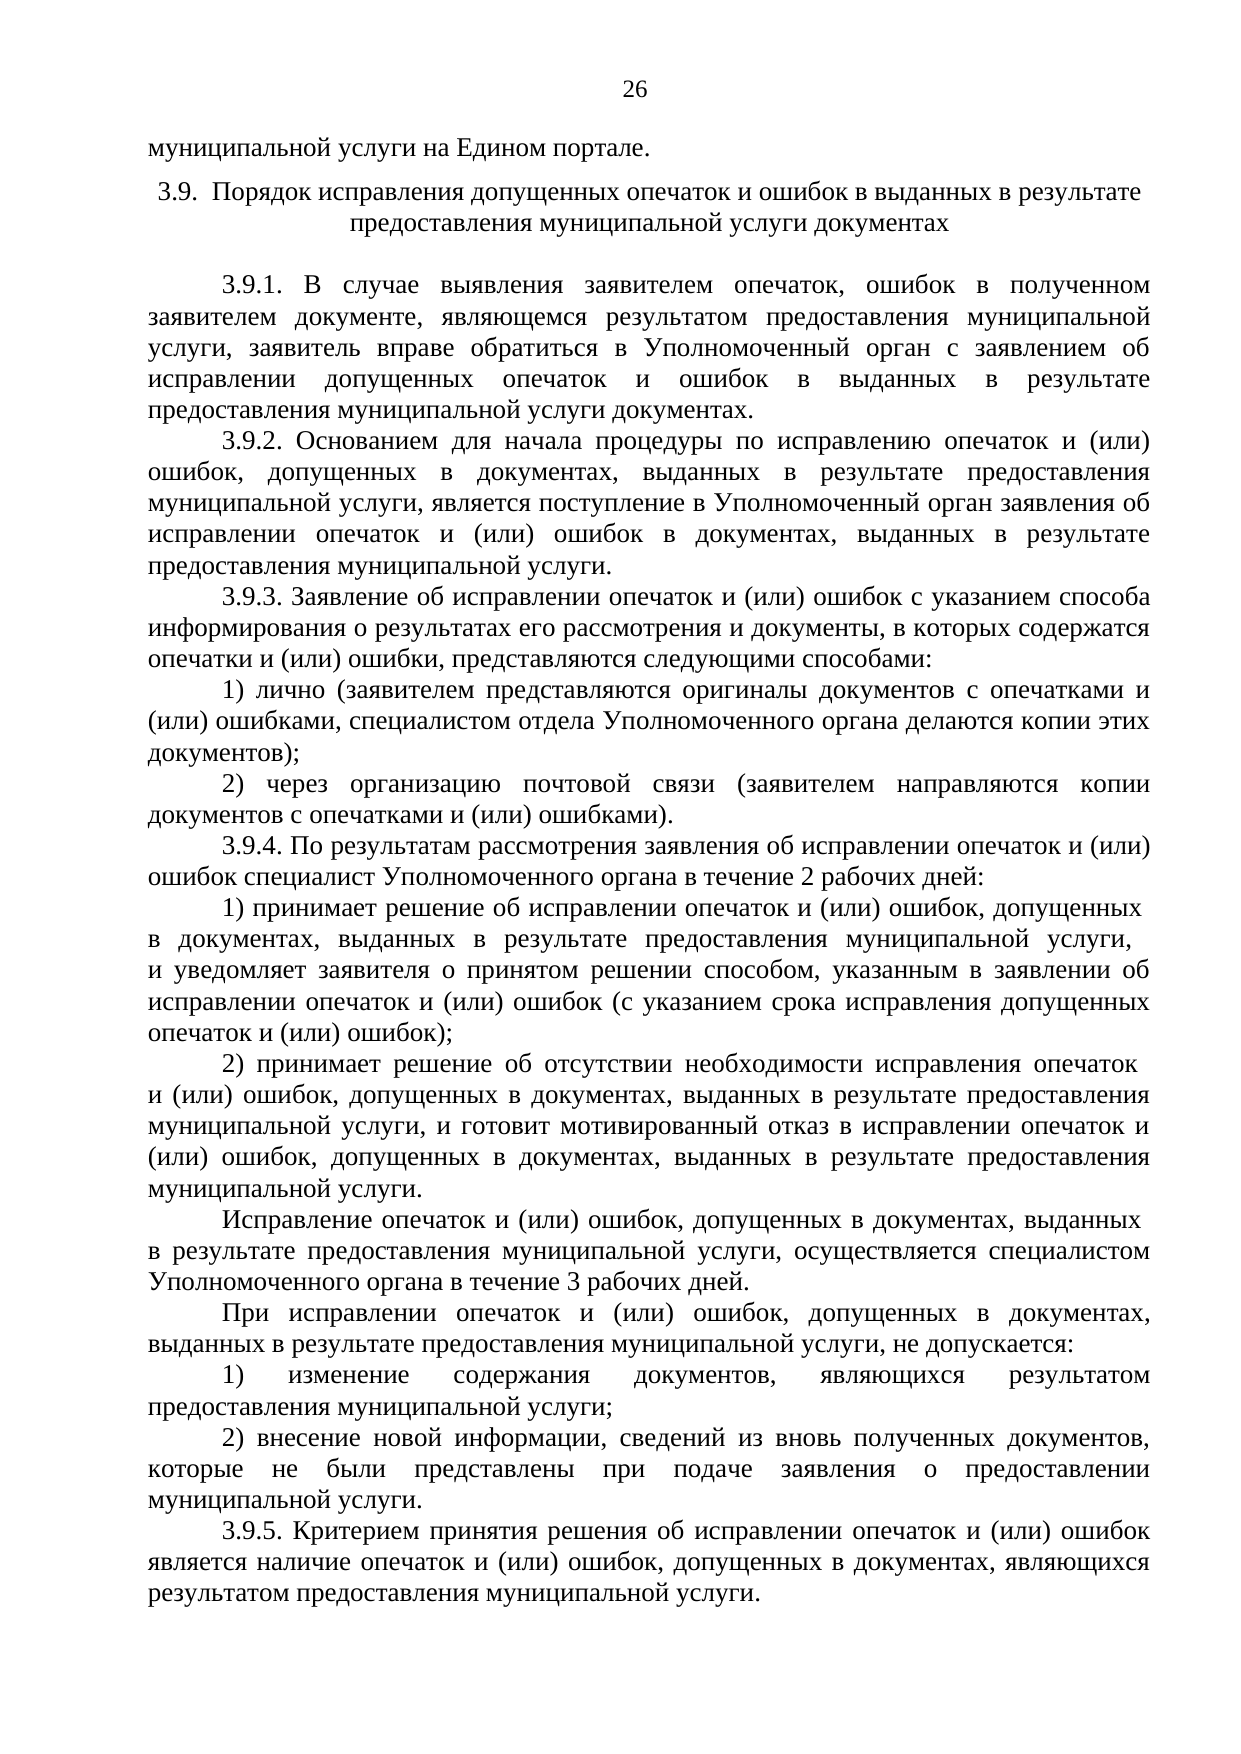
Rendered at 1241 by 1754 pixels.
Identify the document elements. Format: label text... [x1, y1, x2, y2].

text Исправление опечаток и (или) ошибок, допущенных в документах, выданных в результате предоставления муниципальной услуги, осуществляется специалистом Уполномоченного органа в течение 3 рабочих дней. [148, 1203, 1152, 1296]
text 3.9.3. Заявление об исправлении опечаток и (или) ошибок с указанием способа информирования о результатах его рассмотрения и документы, в которых содержатся опечатки и (или) ошибки, представляются следующими способами: [148, 580, 1152, 673]
text При исправлении опечаток и (или) ошибок, допущенных в документах, выданных в результате предоставления муниципальной услуги, не допускается: [148, 1296, 1152, 1358]
text 3.9.5. Критерием принятия решения об исправлении опечаток и (или) ошибок является наличие опечаток и (или) ошибок, допущенных в документах, являющихся результатом предоставления муниципальной услуги. [148, 1514, 1152, 1608]
text 2) через организацию почтовой связи (заявителем направляются копии документов с опечатками и (или) ошибками). [148, 767, 1152, 829]
text 3.9.2. Основанием для начала процедуры по исправлению опечаток и (или) ошибок, допущенных в документах, выданных в результате предоставления муниципальной услуги, является поступление в Уполномоченный орган заявления об исправлении опечаток и (или) ошибок в документах, выданных в результате предоставления муниципальной услуги. [148, 424, 1152, 580]
text 1) лично (заявителем представляются оригиналы документов с опечатками и (или) ошибками, специалистом отдела Уполномоченного органа делаются копии этих документов); [148, 673, 1152, 767]
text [148, 131, 1152, 162]
text 3.9.4. По результатам рассмотрения заявления об исправлении опечаток и (или) ошибок специалист Уполномоченного органа в течение 2 рабочих дней: [148, 829, 1152, 891]
text 2) принимает решение об отсутствии необходимости исправления опечаток и (или) ошибок, допущенных в документах, выданных в результате предоставления муниципальной услуги, и готовит мотивированный отказ в исправлении опечаток и (или) ошибок, допущенных в документах, выданных в результате предоставления муниципальной услуги. [148, 1047, 1152, 1203]
text 1) принимает решение об исправлении опечаток и (или) ошибок, допущенных в документах, выданных в результате предоставления муниципальной услуги, и уведомляет заявителя о принятом решении способом, указанным в заявлении об исправлении опечаток и (или) ошибок (с указанием срока исправления допущенных опечаток и (или) ошибок); [148, 891, 1152, 1047]
text 1) изменение содержания документов, являющихся результатом предоставления муниципальной услуги; [148, 1358, 1152, 1421]
text 3.9. Порядок исправления допущенных опечаток и ошибок в выданных в результате предоставления муниципальной услуги документах [148, 175, 1152, 237]
text 3.9.1. В случае выявления заявителем опечаток, ошибок в полученном заявителем документе, являющемся результатом предоставления муниципальной услуги, заявитель вправе обратиться в Уполномоченный орган с заявлением об исправлении допущенных опечаток и ошибок в выданных в результате предоставления муниципальной услуги документах. [148, 268, 1152, 424]
text 2) внесение новой информации, сведений из вновь полученных документов, которые не были представлены при подаче заявления о предоставлении муниципальной услуги. [148, 1421, 1152, 1514]
